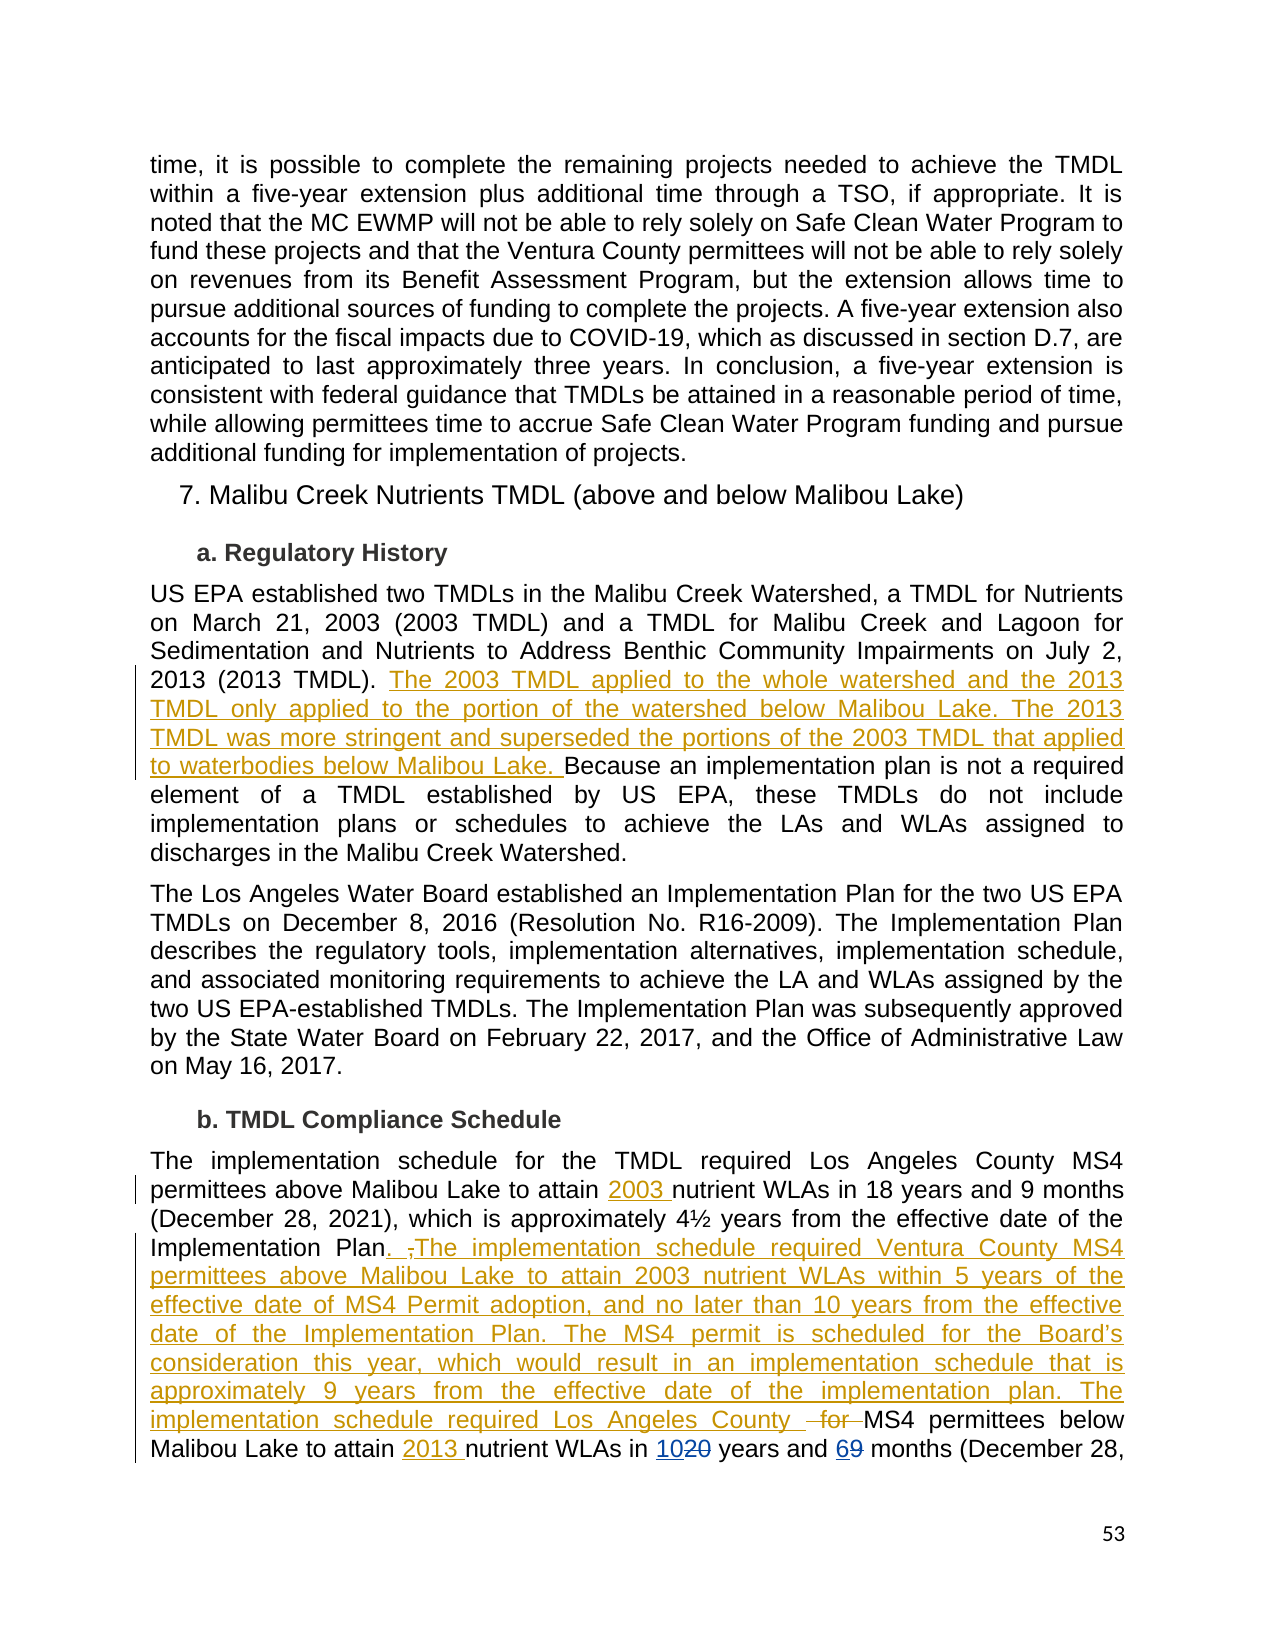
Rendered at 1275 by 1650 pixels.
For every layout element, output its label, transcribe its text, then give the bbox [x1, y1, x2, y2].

subtitle b. TMDL Compliance Schedule [196, 1105, 1125, 1134]
text The Los Angeles Water Board established an Implementation Plan for the two US EPA TMDLs on December 8, 2016 (Resolution No. R16-2009). The Implementation Plan describes the regulatory tools, implementation alternatives, implementation schedule, and associated monitoring requirements to achieve the LA and WLAs assigned by the two US EPA-established TMDLs. The Implementation Plan was subsequently approved by the State Water Board on February 22, 2017, and the Office of Administrative Law on May 16, 2017. [150, 879, 1125, 1080]
text US EPA established two TMDLs in the Malibu Creek Watershed, a TMDL for Nutrients on March 21, 2003 (2003 TMDL) and a TMDL for Malibu Creek and Lagoon for Sedimentation and Nutrients to Address Benthic Community Impairments on July 2, 2013 (2013 TMDL). Because an implementation plan is not a required element of a TMDL established by US EPA, these TMDLs do not include implementation plans or schedules to achieve the LAs and WLAs assigned to discharges in the Malibu Creek Watershed. [150, 749, 1125, 866]
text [150, 150, 1125, 466]
subtitle 7. Malibu Creek Nutrients TMDL (above and below Malibou Lake) [178, 479, 1125, 510]
subtitle a. Regulatory History [196, 537, 1125, 566]
text US EPA established two TMDLs in the Malibu Creek Watershed, a TMDL for Nutrients on March 21, 2003 (2003 TMDL) and a TMDL for Malibu Creek and Lagoon for Sedimentation and Nutrients to Address Benthic Community Impairments on July 2, 2013 (2013 TMDL). Because an implementation plan is not a required element of a TMDL established by US EPA, these TMDLs do not include implementation plans or schedules to achieve the LAs and WLAs assigned to discharges in the Malibu Creek Watershed. [150, 579, 1125, 748]
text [150, 1374, 1125, 1462]
